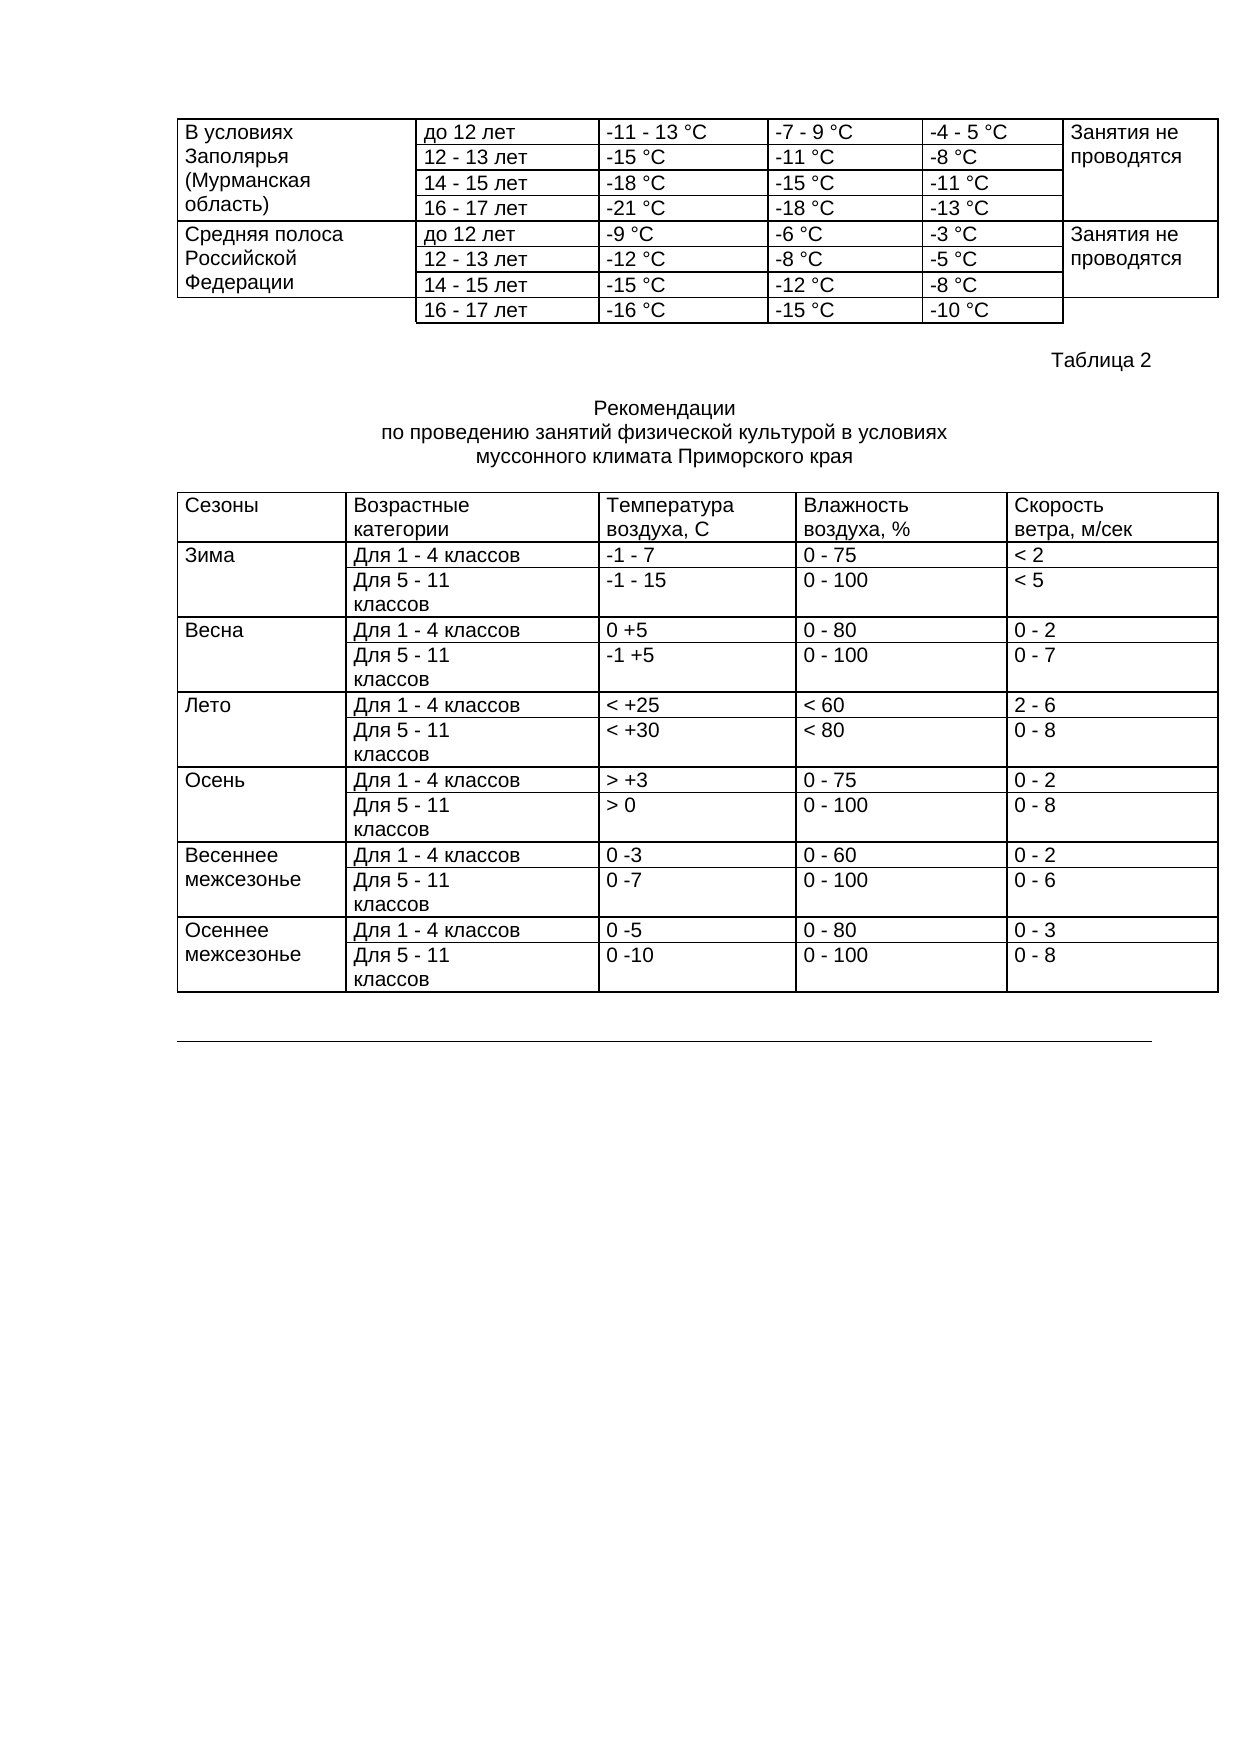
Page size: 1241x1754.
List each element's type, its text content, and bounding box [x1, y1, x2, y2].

table_cell -1 - 15 [600, 568, 795, 616]
table_cell -8 °C [769, 247, 922, 271]
table_cell 0 - 80 [797, 918, 1006, 942]
table_header Сезоны [178, 493, 345, 541]
table_cell -11 °C [769, 145, 922, 169]
table_cell Для 1 - 4 классов [347, 693, 598, 717]
table_cell -15 °C [769, 298, 922, 322]
table_cell Для 1 - 4 классов [347, 543, 598, 567]
table_cell -10 °C [923, 298, 1062, 322]
table_cell 0 - 3 [1008, 918, 1217, 942]
table_cell Весна [178, 618, 345, 691]
table_cell 0 - 100 [797, 643, 1006, 691]
table_cell 0 - 75 [797, 543, 1006, 567]
text Таблица 2 [177, 348, 1152, 372]
text муссонного климата Приморского края [177, 444, 1152, 468]
table_cell Для 1 - 4 классов [347, 843, 598, 867]
table_cell -15 °C [769, 171, 922, 195]
table_cell -8 °C [923, 273, 1062, 297]
table_header Влажность воздуха, % [797, 493, 1006, 541]
table_cell -18 °C [769, 196, 922, 220]
table_cell -21 °C [600, 196, 767, 220]
table_header Скорость ветра, м/сек [1008, 493, 1217, 541]
table_cell -15 °C [600, 273, 767, 297]
table_cell Для 5 - 11 классов [347, 568, 598, 616]
table_cell 12 - 13 лет [417, 247, 598, 271]
table_cell -7 - 9 °C [769, 120, 922, 144]
table_cell < 60 [797, 693, 1006, 717]
table_cell 0 - 75 [797, 768, 1006, 792]
text Рекомендации [177, 396, 1152, 420]
table_cell -1 - 7 [600, 543, 795, 567]
table_cell Для 5 - 11 классов [347, 718, 598, 766]
table_cell Для 5 - 11 классов [347, 868, 598, 916]
table_cell -12 °C [600, 247, 767, 271]
table_cell до 12 лет [417, 222, 598, 246]
table_cell -11 °C [923, 171, 1062, 195]
table_cell 0 - 100 [797, 868, 1006, 916]
table_cell 0 - 8 [1008, 718, 1217, 766]
table_cell Занятия не проводятся [1064, 222, 1217, 297]
table_cell -11 - 13 °C [600, 120, 767, 144]
table_cell 0 - 8 [1008, 793, 1217, 841]
table_cell < 2 [1008, 543, 1217, 567]
table_cell -18 °C [600, 171, 767, 195]
table_cell Для 5 - 11 классов [347, 793, 598, 841]
table_cell 0 - 2 [1008, 843, 1217, 867]
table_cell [1064, 120, 1217, 220]
table_cell Для 1 - 4 классов [347, 918, 598, 942]
table_cell -16 °C [600, 298, 767, 322]
table_cell В условиях Заполярья (Мурманская область) [178, 120, 415, 220]
table_header Температура воздуха, C [600, 493, 795, 541]
table_cell 0 - 8 [1008, 943, 1217, 991]
table_cell 14 - 15 лет [417, 171, 598, 195]
table_cell 0 - 6 [1008, 868, 1217, 916]
table_cell 0 - 2 [1008, 618, 1217, 642]
table_cell 0 - 80 [797, 618, 1006, 642]
table_cell Зима [178, 543, 345, 616]
table_cell 0 - 2 [1008, 768, 1217, 792]
table_cell -15 °C [600, 145, 767, 169]
table_cell Для 5 - 11 классов [347, 943, 598, 991]
table_cell -8 °C [923, 145, 1062, 169]
table_cell -9 °C [600, 222, 767, 246]
table_cell 12 - 13 лет [417, 145, 598, 169]
table_cell 16 - 17 лет [417, 196, 598, 220]
table_cell 14 - 15 лет [417, 273, 598, 297]
table_cell Для 1 - 4 классов [347, 618, 598, 642]
table_cell -3 °C [923, 222, 1062, 246]
table_cell 0 - 100 [797, 943, 1006, 991]
table_cell 0 - 60 [797, 843, 1006, 867]
table_cell 0 +5 [600, 618, 795, 642]
table_cell < 5 [1008, 568, 1217, 616]
text по проведению занятий физической культурой в условиях [177, 420, 1152, 444]
table_cell Весеннее межсезонье [178, 843, 345, 916]
table_cell -6 °C [769, 222, 922, 246]
table_cell 0 -5 [600, 918, 795, 942]
table_cell 0 -7 [600, 868, 795, 916]
table_cell -13 °C [923, 196, 1062, 220]
table_cell -4 - 5 °C [923, 120, 1062, 144]
table_cell 2 - 6 [1008, 693, 1217, 717]
table_cell Осеннее межсезонье [178, 918, 345, 991]
table_cell -5 °C [923, 247, 1062, 271]
table_cell 0 -10 [600, 943, 795, 991]
table_cell 16 - 17 лет [417, 298, 598, 322]
table_cell 0 - 7 [1008, 643, 1217, 691]
table_cell > 0 [600, 793, 795, 841]
table_cell < +25 [600, 693, 795, 717]
table_cell < +30 [600, 718, 795, 766]
table_cell 0 - 100 [797, 568, 1006, 616]
table_cell 0 -3 [600, 843, 795, 867]
table_cell до 12 лет [417, 120, 598, 144]
table_cell < 80 [797, 718, 1006, 766]
table_cell Для 5 - 11 классов [347, 643, 598, 691]
table_cell -12 °C [769, 273, 922, 297]
table_cell Лето [178, 693, 345, 766]
table_cell Для 1 - 4 классов [347, 768, 598, 792]
table_header Возрастные категории [347, 493, 598, 541]
table_cell Средняя полоса Российской Федерации [178, 222, 415, 297]
table_cell > +3 [600, 768, 795, 792]
table_cell Осень [178, 768, 345, 841]
table_cell 0 - 100 [797, 793, 1006, 841]
table_cell -1 +5 [600, 643, 795, 691]
